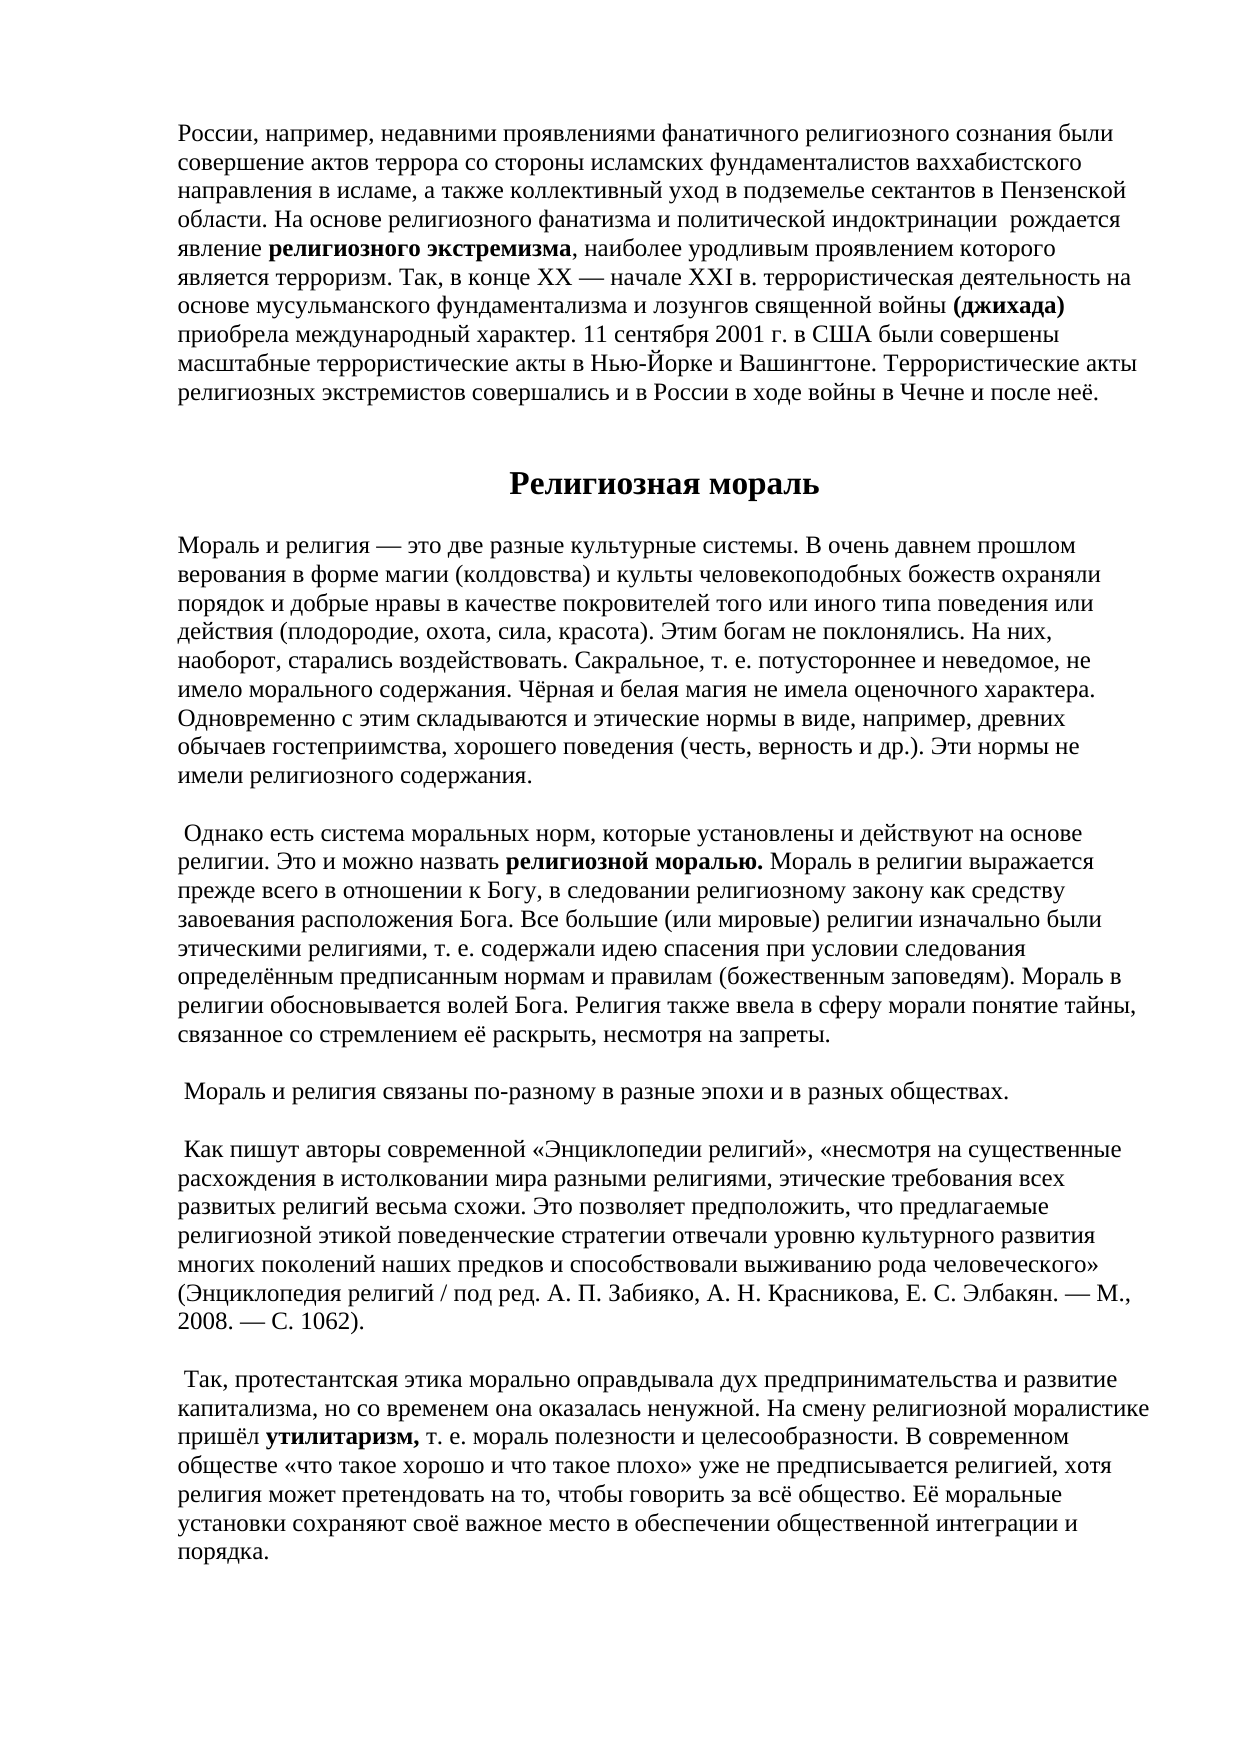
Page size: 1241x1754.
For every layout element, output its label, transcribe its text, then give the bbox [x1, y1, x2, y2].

text Мораль и религия связаны по-разному в разные эпохи и в разных обществах. [177, 1076, 1152, 1105]
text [177, 118, 1152, 406]
text Мораль и религия — это две разные культурные системы. В очень давнем прошлом верования в форме магии (колдовства) и культы человекоподобных божеств охраняли порядок и добрые нравы в качестве покровителей того или иного типа поведения или действия (плодородие, охота, сила, красота). Этим богам не поклонялись. На них, наоборот, старались воздействовать. Сакральное, т. е. потустороннее и неведомое, не имело морального содержания. Чёрная и белая магия не имела оценочного характера. Одновременно с этим складываются и этические нормы в виде, например, древних обычаев гостеприимства, хорошего поведения (честь, верность и др.). Эти нормы не имели религиозного содержания. [177, 530, 1152, 789]
text Однако есть система моральных норм, которые установлены и действуют на основе религии. Это и можно назвать религиозной моралью. Мораль в религии выражается прежде всего в отношении к Богу, в следовании религиозному закону как средству завоевания расположения Бога. Все большие (или мировые) религии изначально были этическими религиями, т. е. содержали идею спасения при условии следования определённым предписанным нормам и правилам (божественным заповедям). Мораль в религии обосновывается волей Бога. Религия также ввела в сферу морали понятие тайны, связанное со стремлением её раскрыть, несмотря на запреты. [177, 818, 1152, 1048]
text Религиозная мораль [177, 463, 1152, 501]
text Так, протестантская этика морально оправдывала дух предпринимательства и развитие капитализма, но со временем она оказалась ненужной. На смену религиозной моралистике пришёл утилитаризм, т. е. мораль полезности и целесообразности. В современном обществе «что такое хорошо и что такое плохо» уже не предписывается религией, хотя религия может претендовать на то, чтобы говорить за всё общество. Её моральные установки сохраняют своё важное место в обеспечении общественной интеграции и порядка. [177, 1364, 1152, 1565]
text Как пишут авторы современной «Энциклопедии религий», «несмотря на существенные расхождения в истолковании мира разными религиями, этические требования всех развитых религий весьма схожи. Это позволяет предположить, что предлагаемые религиозной этикой поведенческие стратегии отвечали уровню культурного развития многих поколений наших предков и способствовали выживанию рода человеческого» (Энциклопедия религий / под ред. А. П. Забияко, А. Н. Красникова, Е. С. Элбакян. — М., 2008. — С. 1062). [177, 1134, 1152, 1335]
